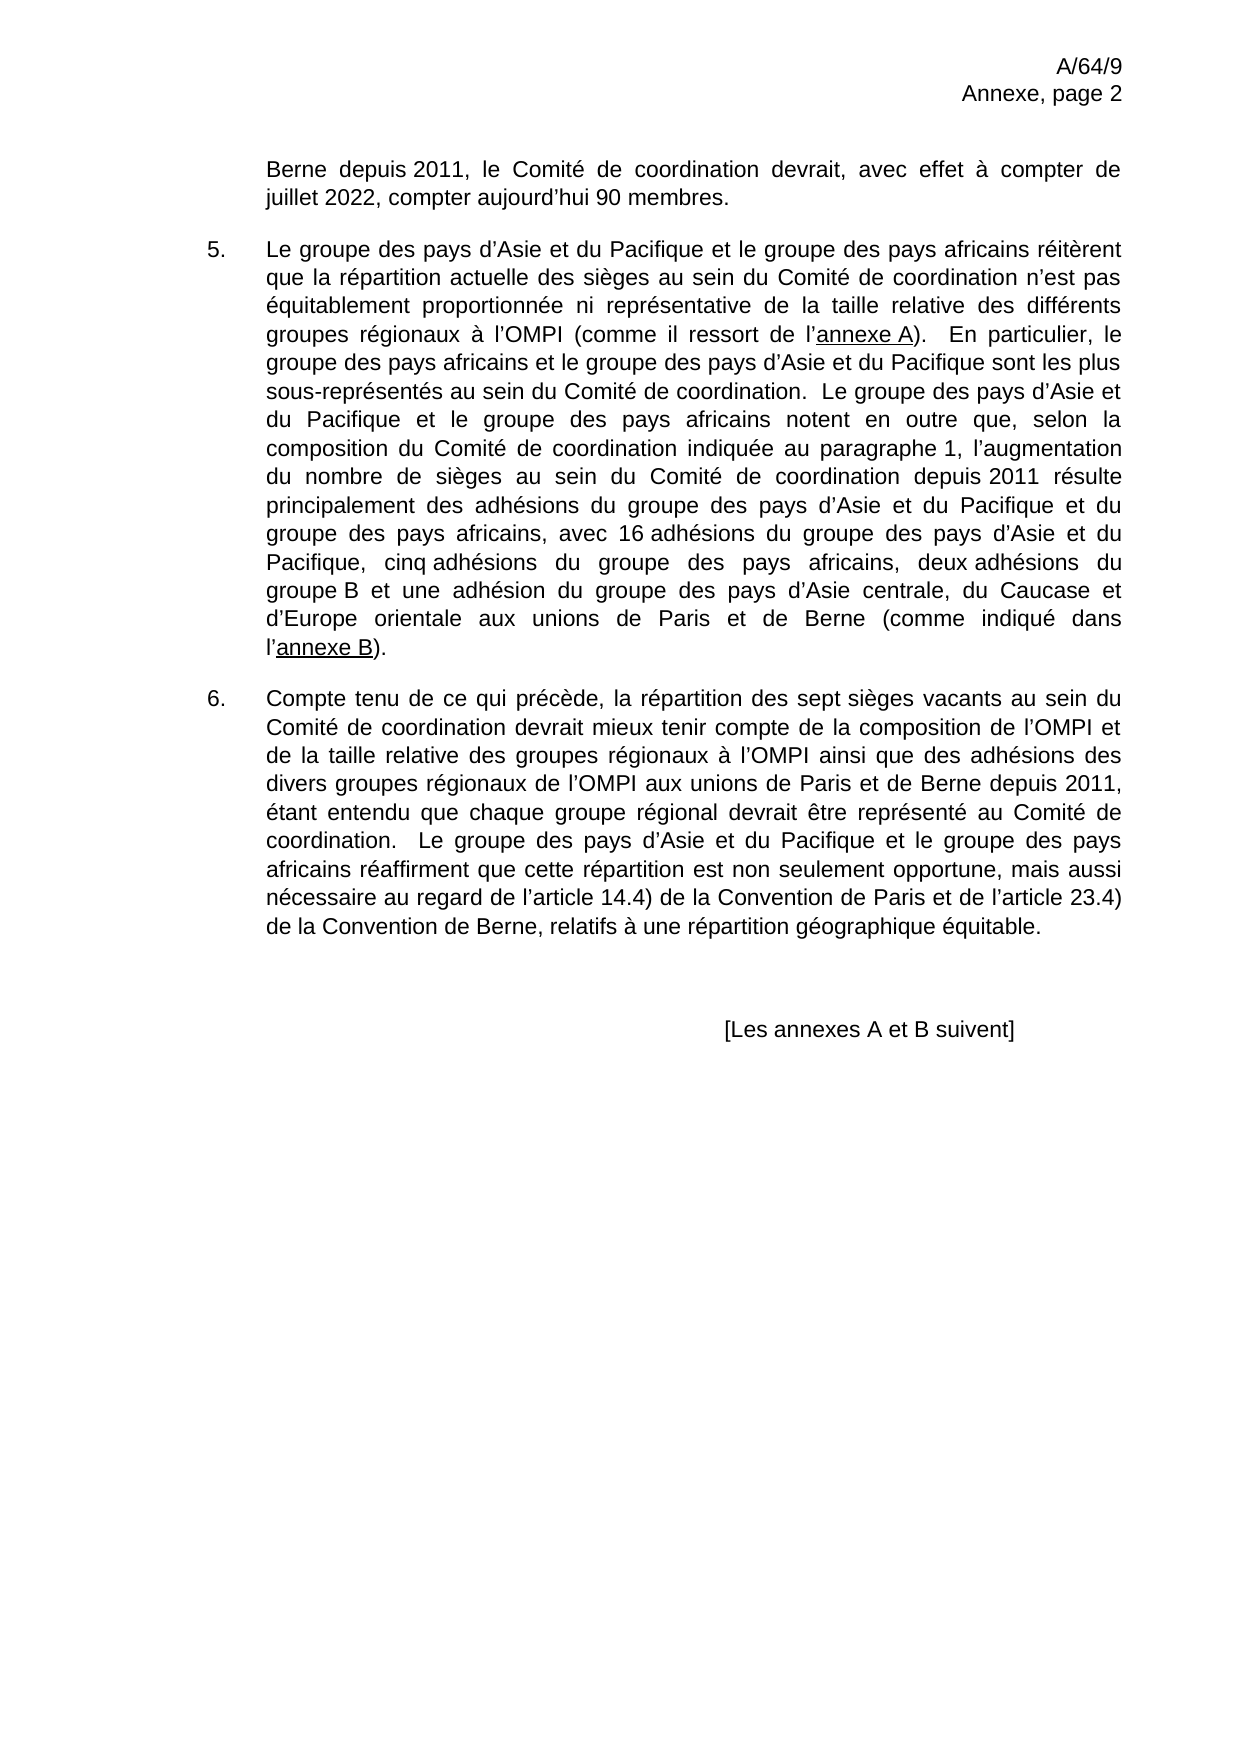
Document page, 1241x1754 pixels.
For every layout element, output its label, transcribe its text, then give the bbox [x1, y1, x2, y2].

text [Les annexes A et B suivent] [724, 1016, 1122, 1042]
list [207, 156, 1122, 211]
list Le groupe des pays d’Asie et du Pacifique et le groupe des pays africains réitèrent que la répartition actuelle des sièges au sein du Comité de coordination n’est pas équitablement proportionnée ni représentative de la taille relative des différents groupes régionaux à l’OMPI (comme il ressort de l’annexe A). En particulier, le groupe des pays africains et le groupe des pays d’Asie et du Pacifique sont les plus sous-représentés au sein du Comité de coordination. Le groupe des pays d’Asie et du Pacifique et le groupe des pays africains notent en outre que, selon la composition du Comité de coordination indiquée au paragraphe 1, l’augmentation du nombre de sièges au sein du Comité de coordination depuis 2011 résulte principalement des adhésions du groupe des pays d’Asie et du Pacifique et du groupe des pays africains, avec 16 adhésions du groupe des pays d’Asie et du Pacifique, cinq adhésions du groupe des pays africains, deux adhésions du groupe B et une adhésion du groupe des pays d’Asie centrale, du Caucase et d’Europe orientale aux unions de Paris et de Berne (comme indiqué dans l’annexe B). [207, 236, 1122, 660]
list Compte tenu de ce qui précède, la répartition des sept sièges vacants au sein du Comité de coordination devrait mieux tenir compte de la composition de l’OMPI et de la taille relative des groupes régionaux à l’OMPI ainsi que des adhésions des divers groupes régionaux de l’OMPI aux unions de Paris et de Berne depuis 2011, étant entendu que chaque groupe régional devrait être représenté au Comité de coordination. Le groupe des pays d’Asie et du Pacifique et le groupe des pays africains réaffirment que cette répartition est non seulement opportune, mais aussi nécessaire au regard de l’article 14.4) de la Convention de Paris et de l’article 23.4) de la Convention de Berne, relatifs à une répartition géographique équitable. [207, 685, 1122, 939]
